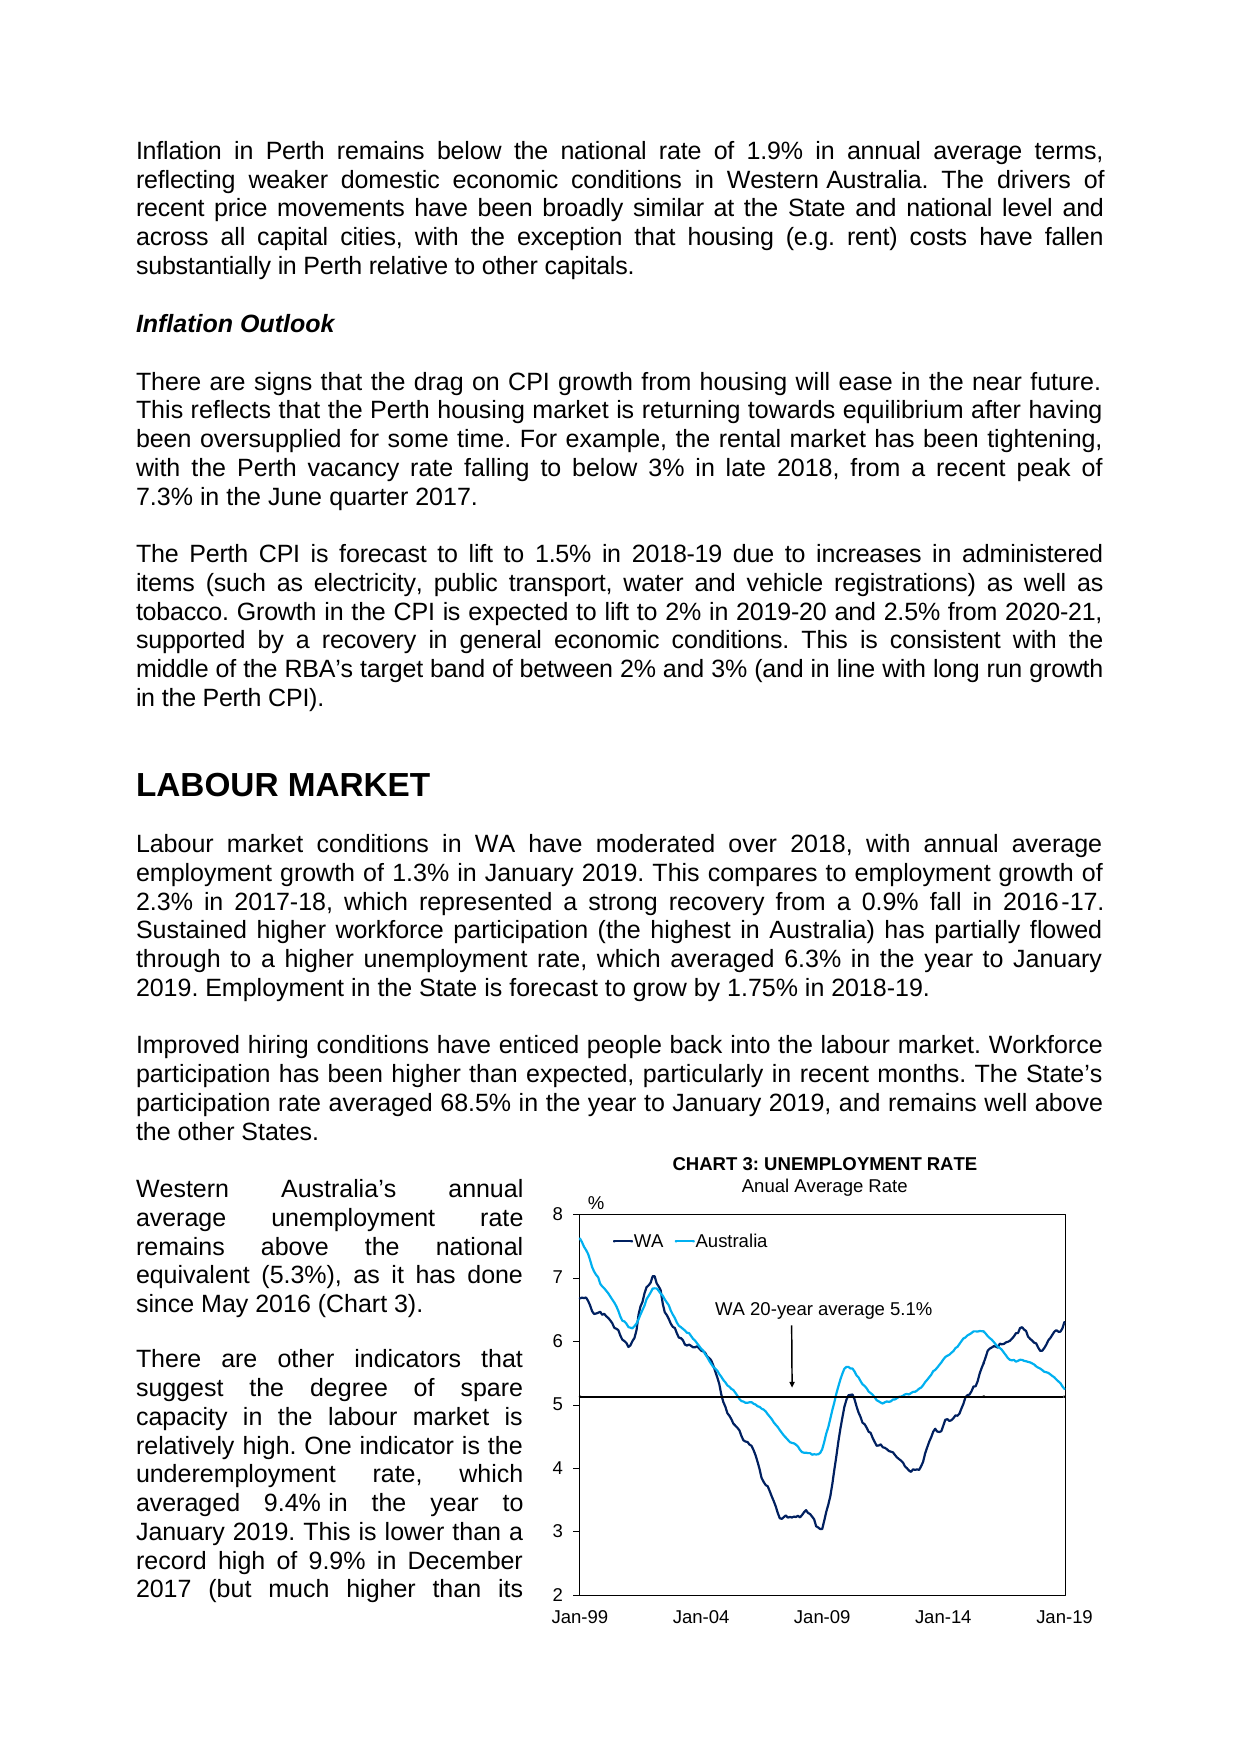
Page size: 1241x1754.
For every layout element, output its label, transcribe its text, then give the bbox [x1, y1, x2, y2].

text Improved hiring conditions have enticed people back into the labour market. Workforce participation has been higher than expected, particularly in recent months. The State’s participation rate averaged 68.5% in the year to January 2019, and remains well above the other States. [136, 1031, 1104, 1146]
text Inflation Outlook [136, 309, 1104, 337]
text Inflation in Perth remains below the national rate of 1.9% in annual average terms, reflecting weaker domestic economic conditions in Western Australia. The drivers of recent price movements have been broadly similar at the State and national level and across all capital cities, with the exception that housing (e.g. rent) costs have fallen substantially in Perth relative to other capitals. [136, 136, 1104, 279]
text There are signs that the drag on CPI growth from housing will ease in the near future. This reflects that the Perth housing market is returning towards equilibrium after having been oversupplied for some time. For example, the rental market has been tightening, with the Perth vacancy rate falling to below 3% in late 2018, from a recent peak of 7.3% in the June quarter 2017. [136, 367, 1104, 510]
text The Perth CPI is forecast to lift to 1.5% in 2018-19 due to increases in administered items (such as electricity, public transport, water and vehicle registrations) as well as tobacco. Growth in the CPI is expected to lift to 2% in 2019-20 and 2.5% from 2020-21, supported by a recovery in general economic conditions. This is consistent with the middle of the RBA’s target band of between 2% and 3% (and in line with long run growth in the Perth CPI). [136, 539, 1104, 712]
text Western Australia’s annual average unemployment rate remains above the national equivalent (5.3%), as it has done since May 2016 (Chart 3). [136, 1174, 542, 1318]
text LABOUR MARKET [136, 765, 1104, 804]
text Labour market conditions in WA have moderated over 2018, with annual average employment growth of 1.3% in January 2019. This compares to employment growth of 2.3% in 2017-18, which represented a strong recovery from a 0.9% fall in 2016-17. Sustained higher workforce participation (the highest in Australia) has partially flowed through to a higher unemployment rate, which averaged 6.3% in the year to January 2019. Employment in the State is forecast to grow by 1.75% in 2018-19. [136, 829, 1104, 1002]
